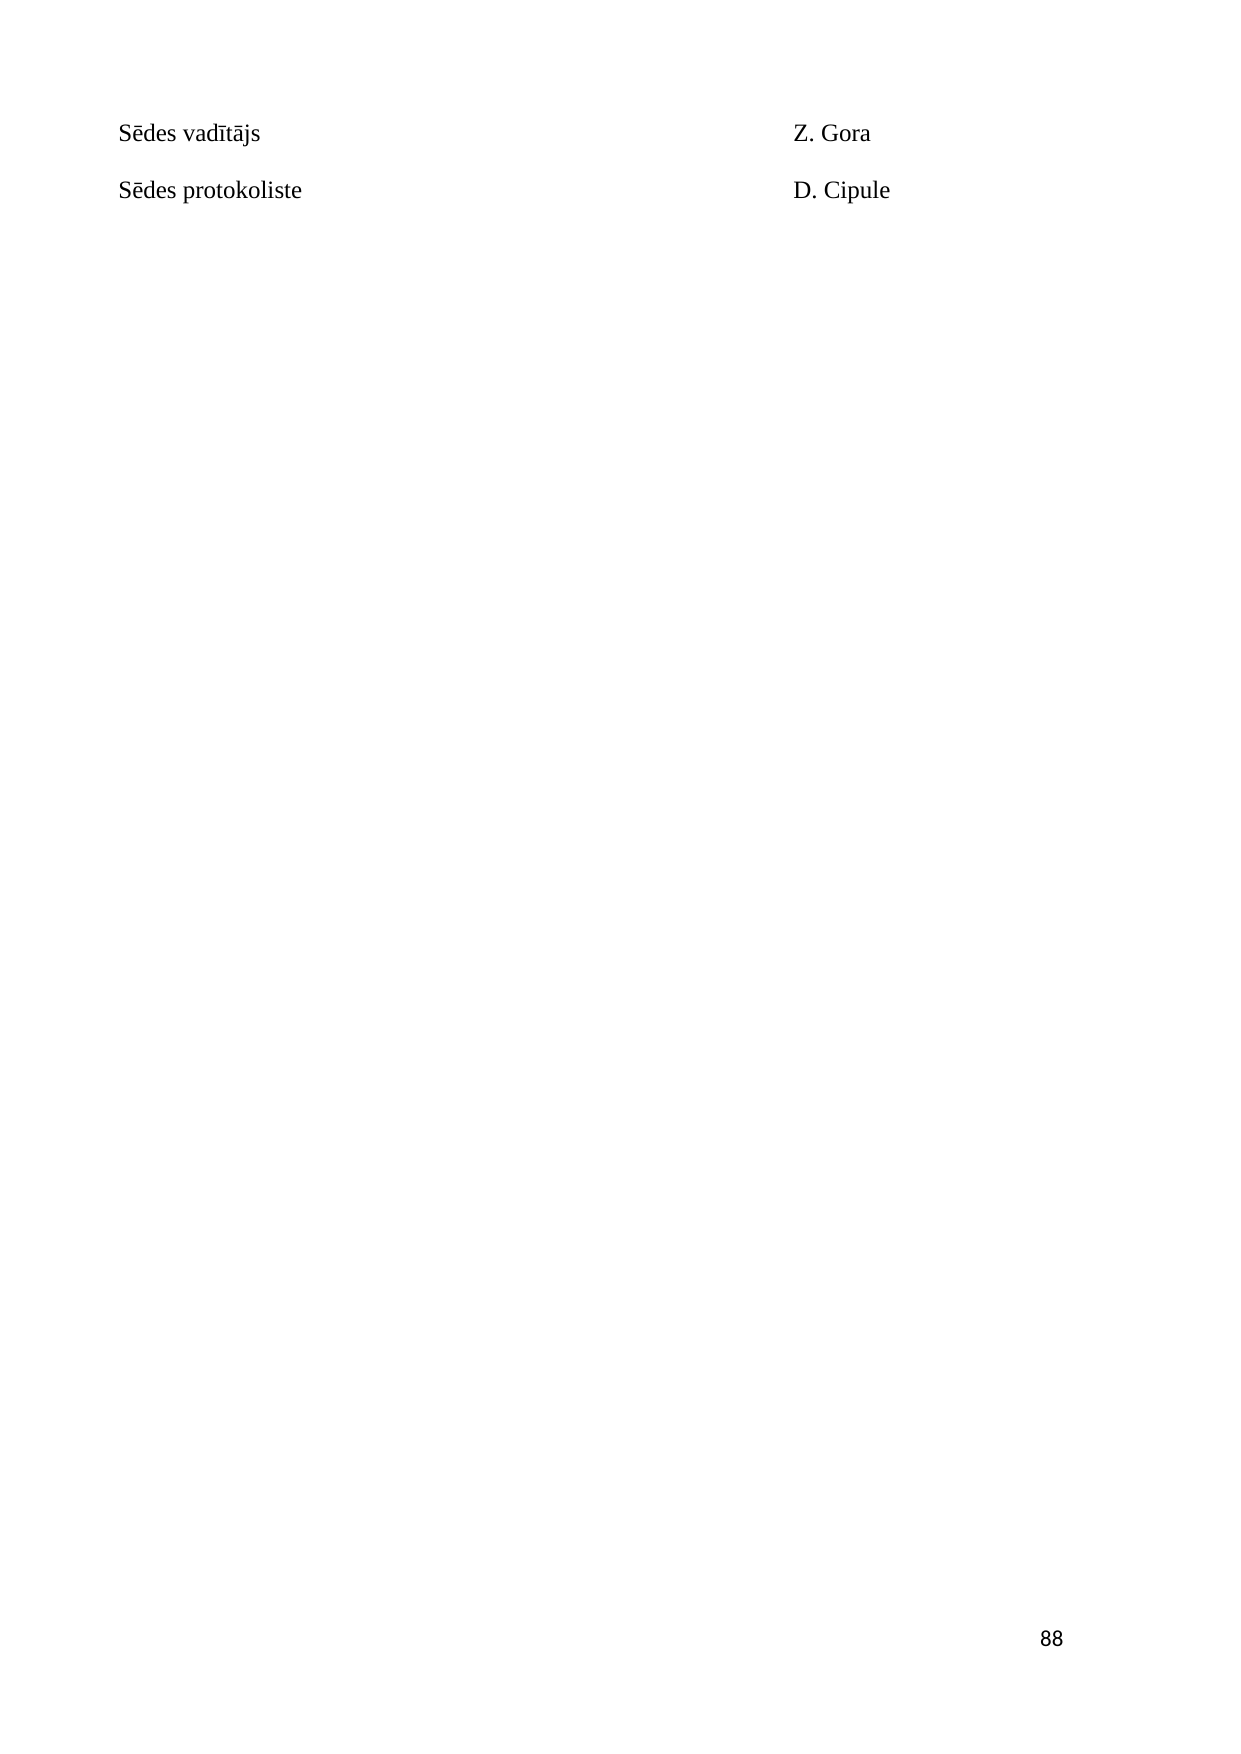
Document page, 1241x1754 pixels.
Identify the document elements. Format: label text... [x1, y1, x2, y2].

text Sēdes protokoliste D. Cipule [118, 176, 1063, 204]
text Sēdes vadītājs Z. Gora [118, 118, 1063, 147]
